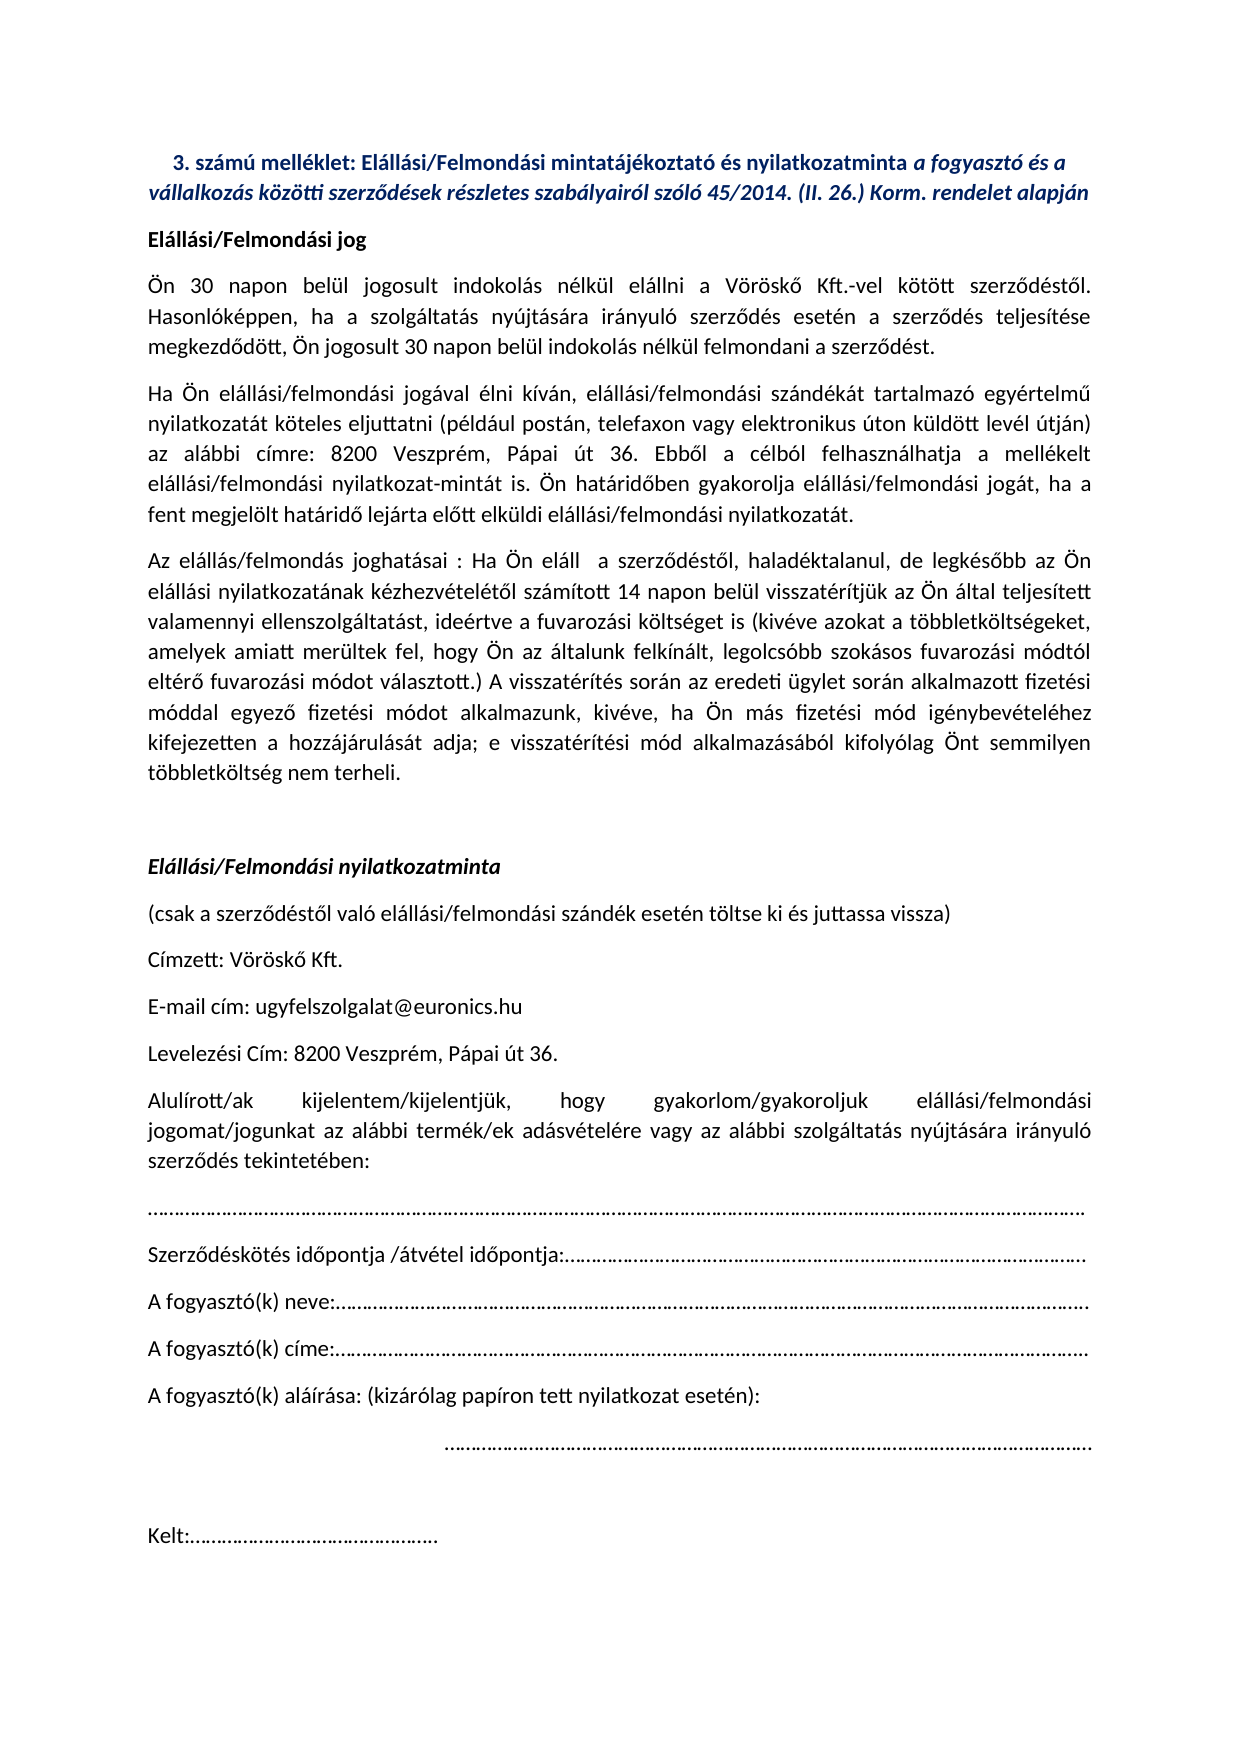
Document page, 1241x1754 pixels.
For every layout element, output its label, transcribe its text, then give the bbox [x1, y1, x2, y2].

text A fogyasztó(k) címe:…………………………………………………………………………………………………………………………….. [148, 1334, 1093, 1362]
text A fogyasztó(k) aláírása: (kizárólag papíron tett nyilatkozat esetén): [148, 1381, 1093, 1409]
text Címzett: Vöröskő Kft. [148, 946, 1093, 973]
text E-mail cím: ugyfelszolgalat@euronics.hu [148, 992, 1093, 1020]
text A fogyasztó(k) neve:…………………………………………………………………………………………………………………………….. [148, 1287, 1093, 1315]
text Szerződéskötés időpontja /átvétel időpontja:……………………………………………………………………………………… [148, 1240, 1093, 1268]
text Kelt:……………………………………….. [148, 1522, 1093, 1549]
text ……………………………………………………………………………………………………………………………………………………………. [148, 1193, 1093, 1221]
text 3. számú melléklet: Elállási/Felmondási mintatájékoztató és nyilatkozatminta a fogyasztó és a vállalkozás közötti szerződések részletes szabályairól szóló 45/2014. (II. 26.) Korm. rendelet alapján [148, 148, 1093, 206]
text (csak a szerződéstől való elállási/felmondási szándék esetén töltse ki és juttassa vissza) [148, 899, 1093, 927]
text Levelezési Cím: 8200 Veszprém, Pápai út 36. [148, 1039, 1093, 1067]
text Alulírott/ak kijelentem/kijelentjük, hogy gyakorlom/gyakoroljuk elállási/felmondási jogomat/jogunkat az alábbi termék/ek adásvételére vagy az alábbi szolgáltatás nyújtására irányuló szerződés tekintetében: [148, 1086, 1093, 1174]
text Az elállás/felmondás joghatásai : Ha Ön eláll a szerződéstől, haladéktalanul, de legkésőbb az Ön elállási nyilatkozatának kézhezvételétől számított 14 napon belül visszatérítjük az Ön által teljesített valamennyi ellenszolgáltatást, ideértve a fuvarozási költséget is (kivéve azokat a többletköltségeket, amelyek amiatt merültek fel, hogy Ön az általunk felkínált, legolcsóbb szokásos fuvarozási módtól eltérő fuvarozási módot választott.) A visszatérítés során az eredeti ügylet során alkalmazott fizetési móddal egyező fizetési módot alkalmazunk, kivéve, ha Ön más fizetési mód igénybevételéhez kifejezetten a hozzájárulását adja; e visszatérítési mód alkalmazásából kifolyólag Önt semmilyen többletköltség nem terheli. [148, 547, 1093, 786]
text Elállási/Felmondási jog [148, 225, 1093, 253]
text Elállási/Felmondási nyilatkozatminta [148, 852, 1093, 880]
text …………………………………………………………………………………………………………… [148, 1428, 1093, 1456]
text Ha Ön elállási/felmondási jogával élni kíván, elállási/felmondási szándékát tartalmazó egyértelmű nyilatkozatát köteles eljuttatni (például postán, telefaxon vagy elektronikus úton küldött levél útján) az alábbi címre: 8200 Veszprém, Pápai út 36. Ebből a célból felhasználhatja a mellékelt elállási/felmondási nyilatkozat-mintát is. Ön határidőben gyakorolja elállási/felmondási jogát, ha a fent megjelölt határidő lejárta előtt elküldi elállási/felmondási nyilatkozatát. [148, 379, 1093, 528]
text Ön 30 napon belül jogosult indokolás nélkül elállni a Vöröskő Kft.-vel kötött szerződéstől. Hasonlóképpen, ha a szolgáltatás nyújtására irányuló szerződés esetén a szerződés teljesítése megkezdődött, Ön jogosult 30 napon belül indokolás nélkül felmondani a szerződést. [148, 272, 1093, 360]
